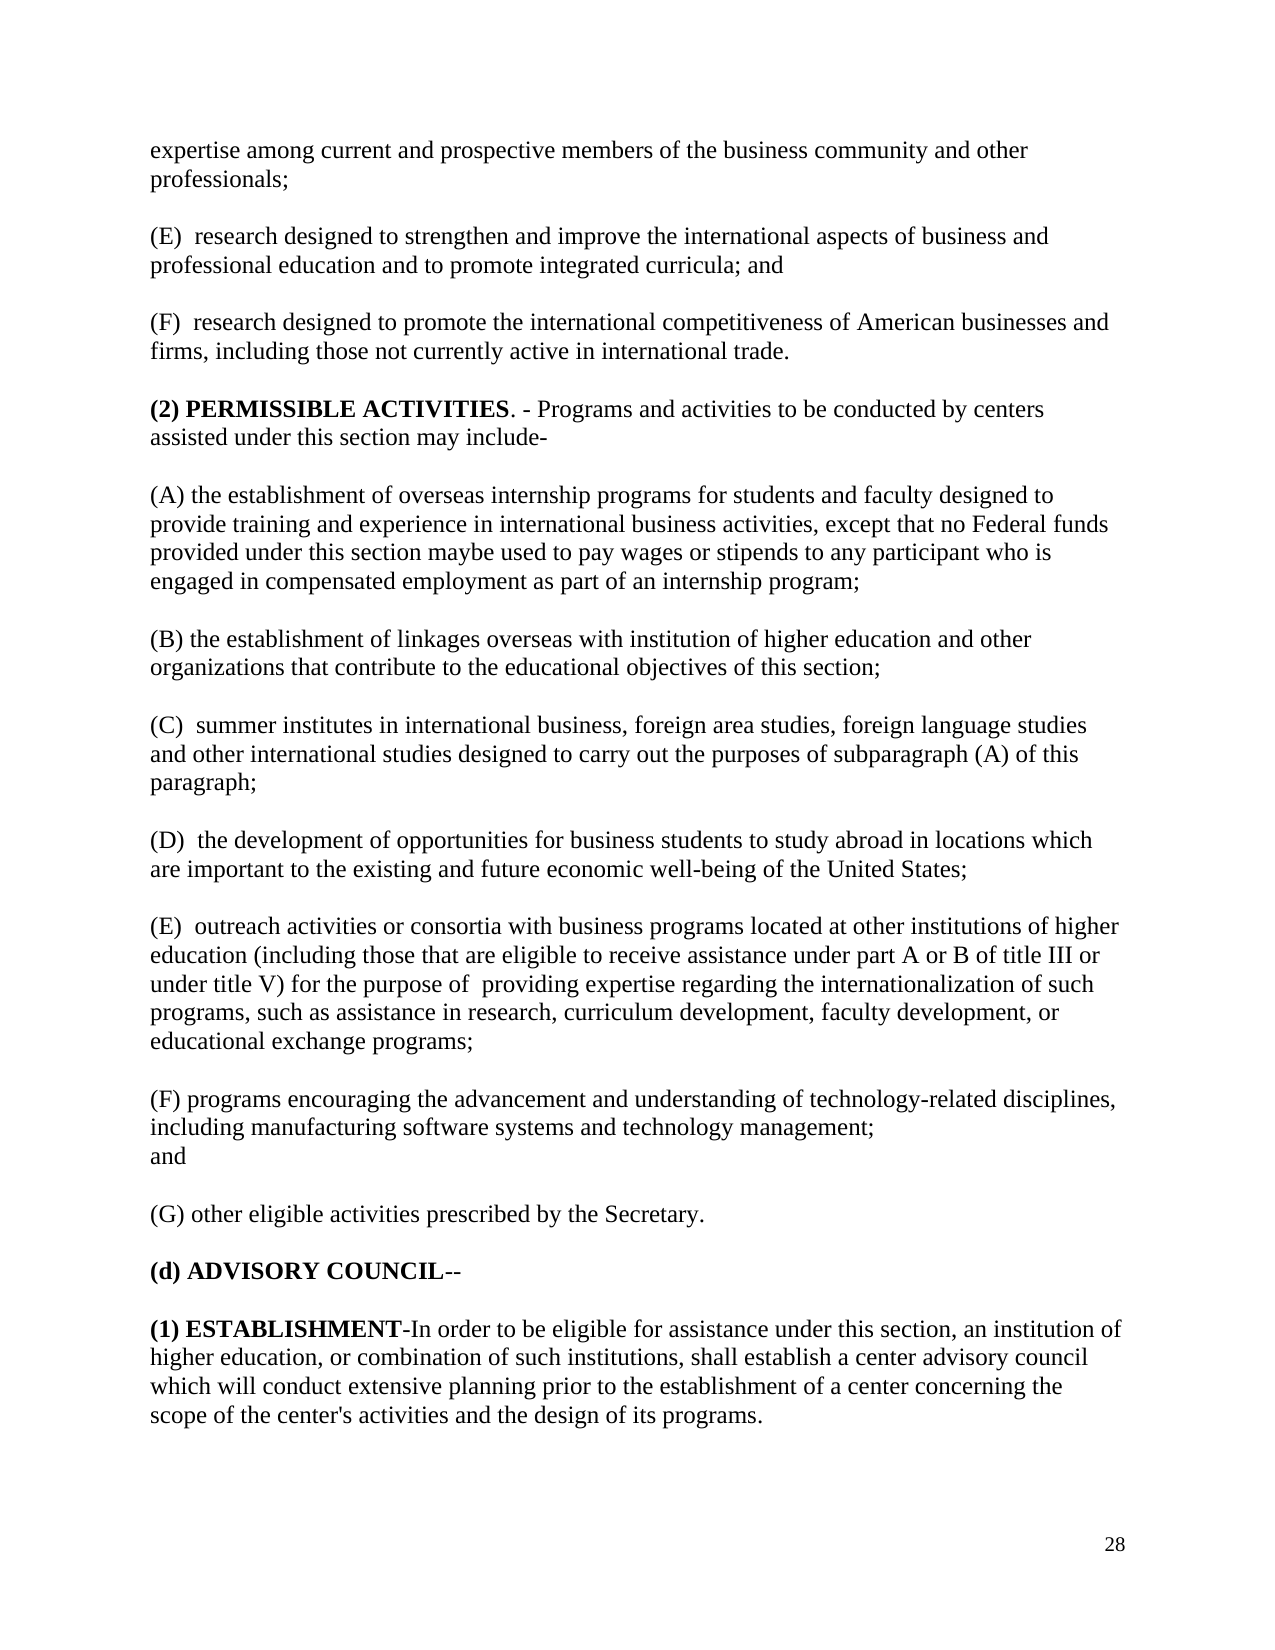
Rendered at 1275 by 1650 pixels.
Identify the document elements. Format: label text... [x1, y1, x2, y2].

text and [150, 1141, 1125, 1170]
text (F) programs encouraging the advancement and understanding of technology-related disciplines, including manufacturing software systems and technology management; [150, 1084, 1125, 1141]
text (D) the development of opportunities for business students to study abroad in locations which are important to the existing and future economic well-being of the United States; [150, 825, 1125, 882]
text (A) the establishment of overseas internship programs for students and faculty designed to provide training and experience in international business activities, except that no Federal funds provided under this section maybe used to pay wages or stipends to any participant who is engaged in compensated employment as part of an internship program; [150, 480, 1125, 595]
text (C) summer institutes in international business, foreign area studies, foreign language studies and other international studies designed to carry out the purposes of subparagraph (A) of this paragraph; [150, 710, 1125, 796]
text (d) ADVISORY COUNCIL-- [150, 1256, 1125, 1285]
text (E) research designed to strengthen and improve the international aspects of business and professional education and to promote integrated curricula; and [150, 221, 1125, 279]
text (1) ESTABLISHMENT-In order to be eligible for assistance under this section, an institution of higher education, or combination of such institutions, shall establish a center advisory council which will conduct extensive planning prior to the establishment of a center concerning the scope of the center's activities and the design of its programs. [150, 1314, 1125, 1429]
text (2) PERMISSIBLE ACTIVITIES. - Programs and activities to be conducted by centers assisted under this section may include- [150, 394, 1125, 451]
text (G) other eligible activities prescribed by the Secretary. [150, 1199, 1125, 1227]
text (E) outreach activities or consortia with business programs located at other institutions of higher education (including those that are eligible to receive assistance under part A or B of title III or under title V) for the purpose of providing expertise regarding the internationalization of such programs, such as assistance in research, curriculum development, faculty development, or educational exchange programs; [150, 911, 1125, 1055]
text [150, 135, 1125, 192]
text (B) the establishment of linkages overseas with institution of higher education and other organizations that contribute to the educational objectives of this section; [150, 624, 1125, 681]
text (F) research designed to promote the international competitiveness of American businesses and firms, including those not currently active in international trade. [150, 307, 1125, 365]
